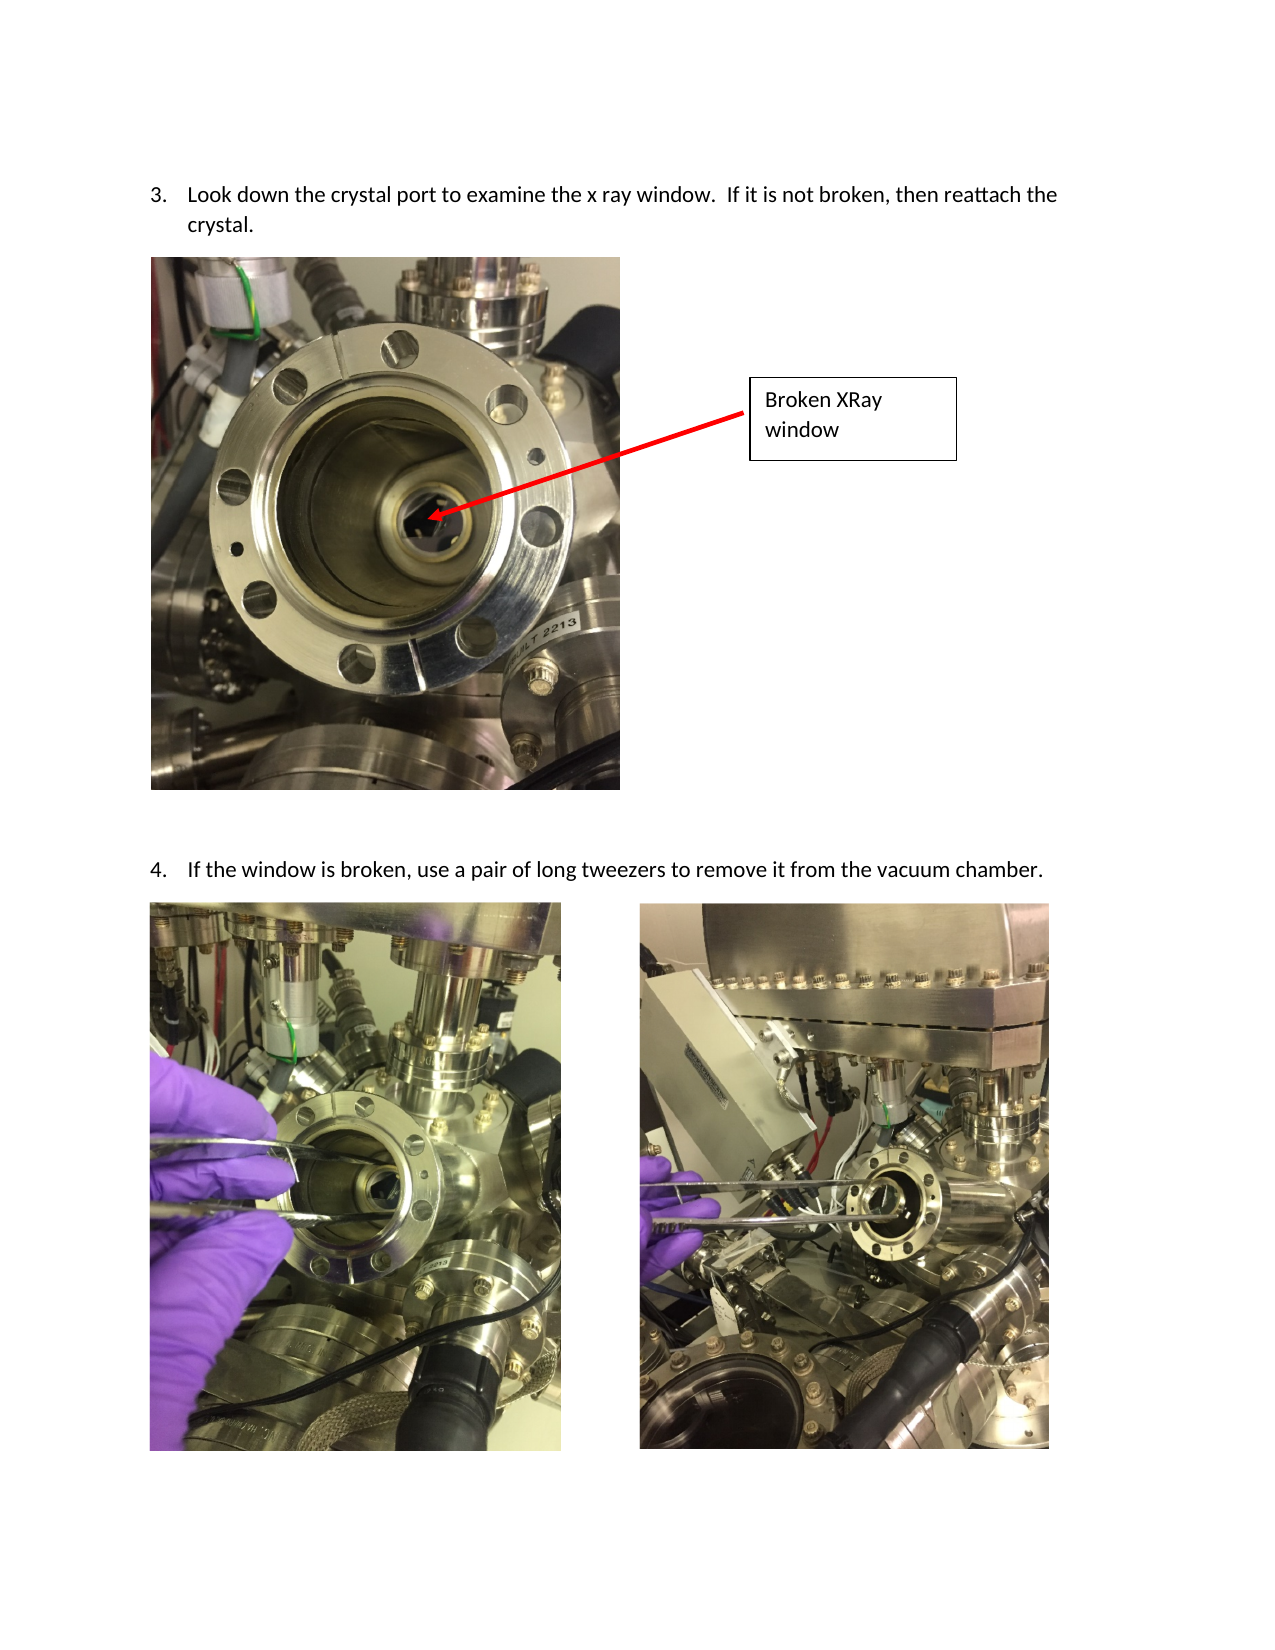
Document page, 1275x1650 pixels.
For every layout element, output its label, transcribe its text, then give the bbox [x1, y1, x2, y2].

list If the window is broken, use a pair of long tweezers to remove it from the vacuum chamber. [150, 856, 1125, 884]
picture [640, 904, 1048, 1449]
picture [150, 903, 561, 1451]
list Look down the crystal port to examine the x ray window. If it is not broken, then reattach the crystal. [150, 180, 1125, 238]
picture [151, 257, 619, 790]
